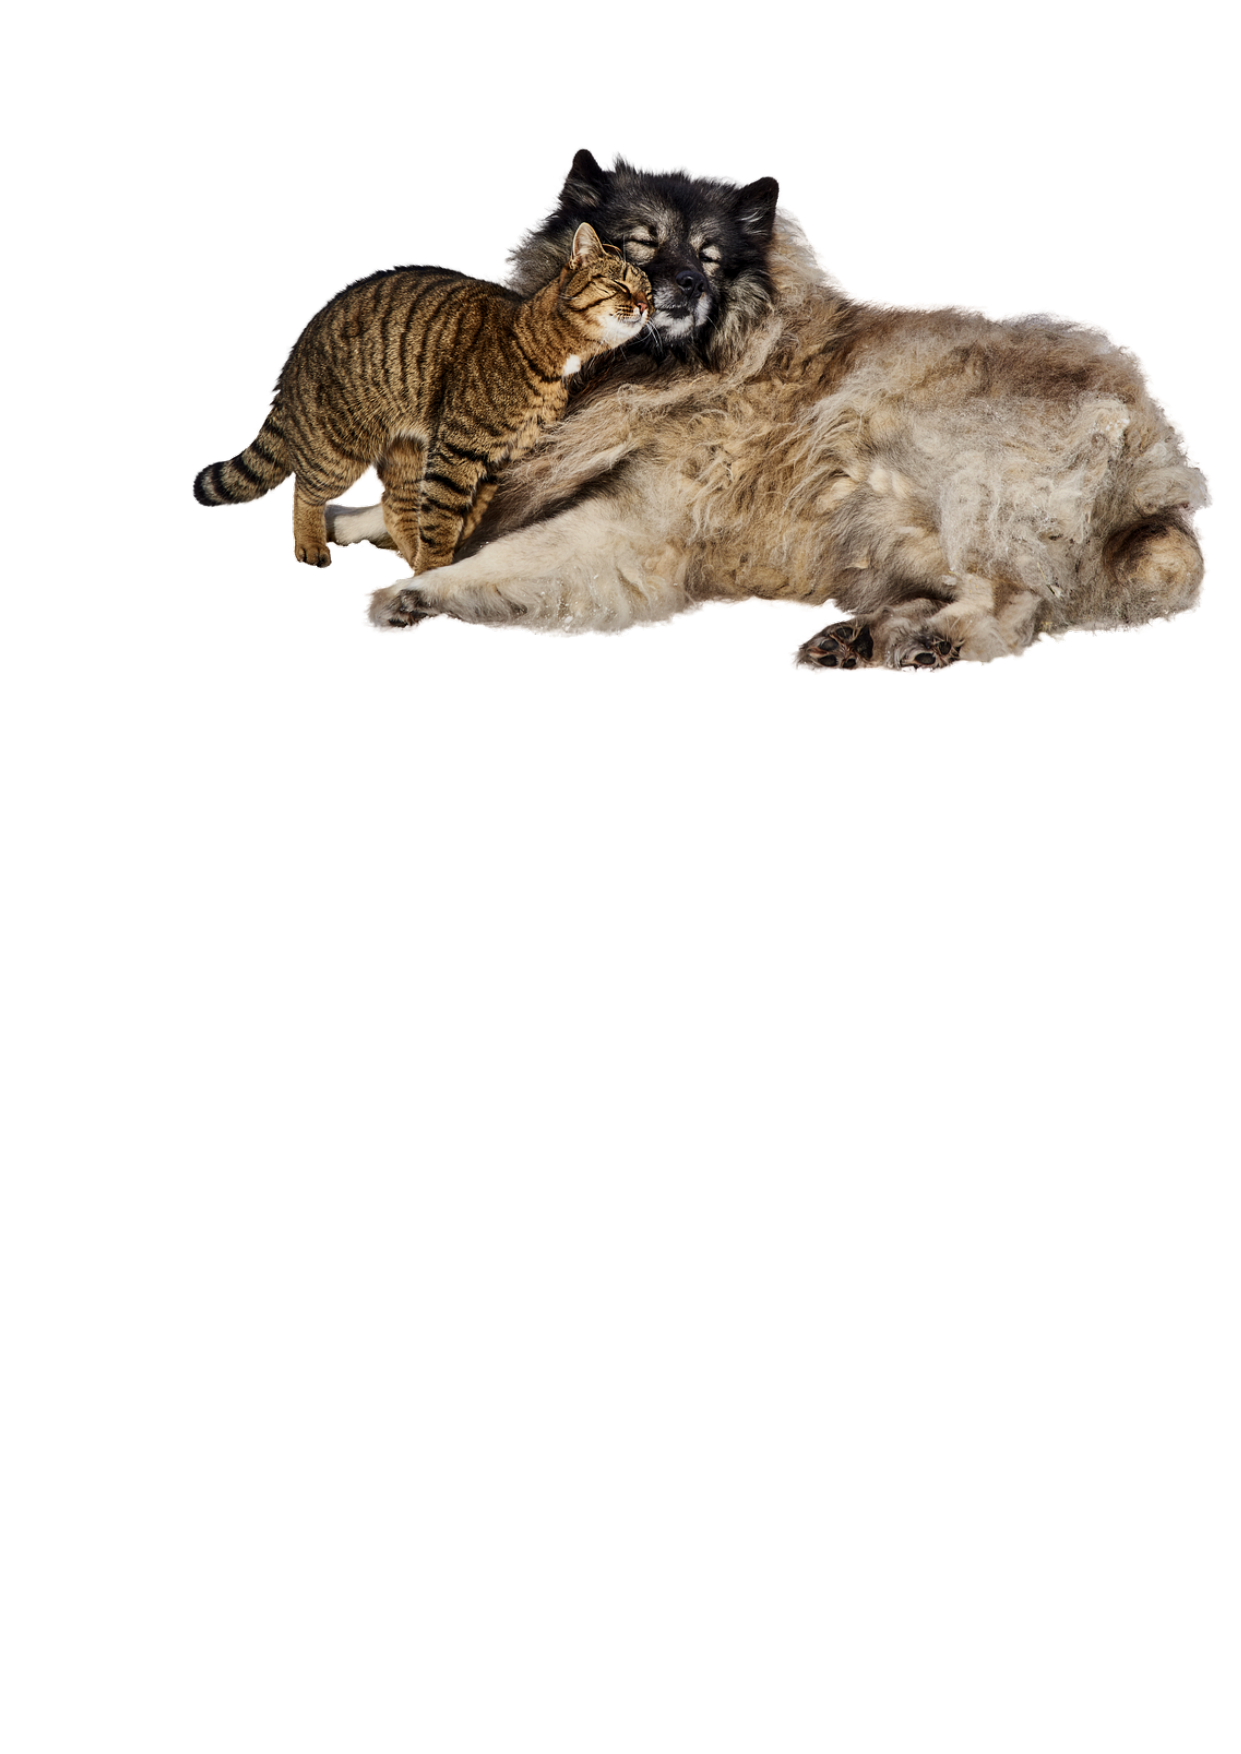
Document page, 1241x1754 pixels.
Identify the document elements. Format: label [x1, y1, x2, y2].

picture [177, 138, 1225, 685]
